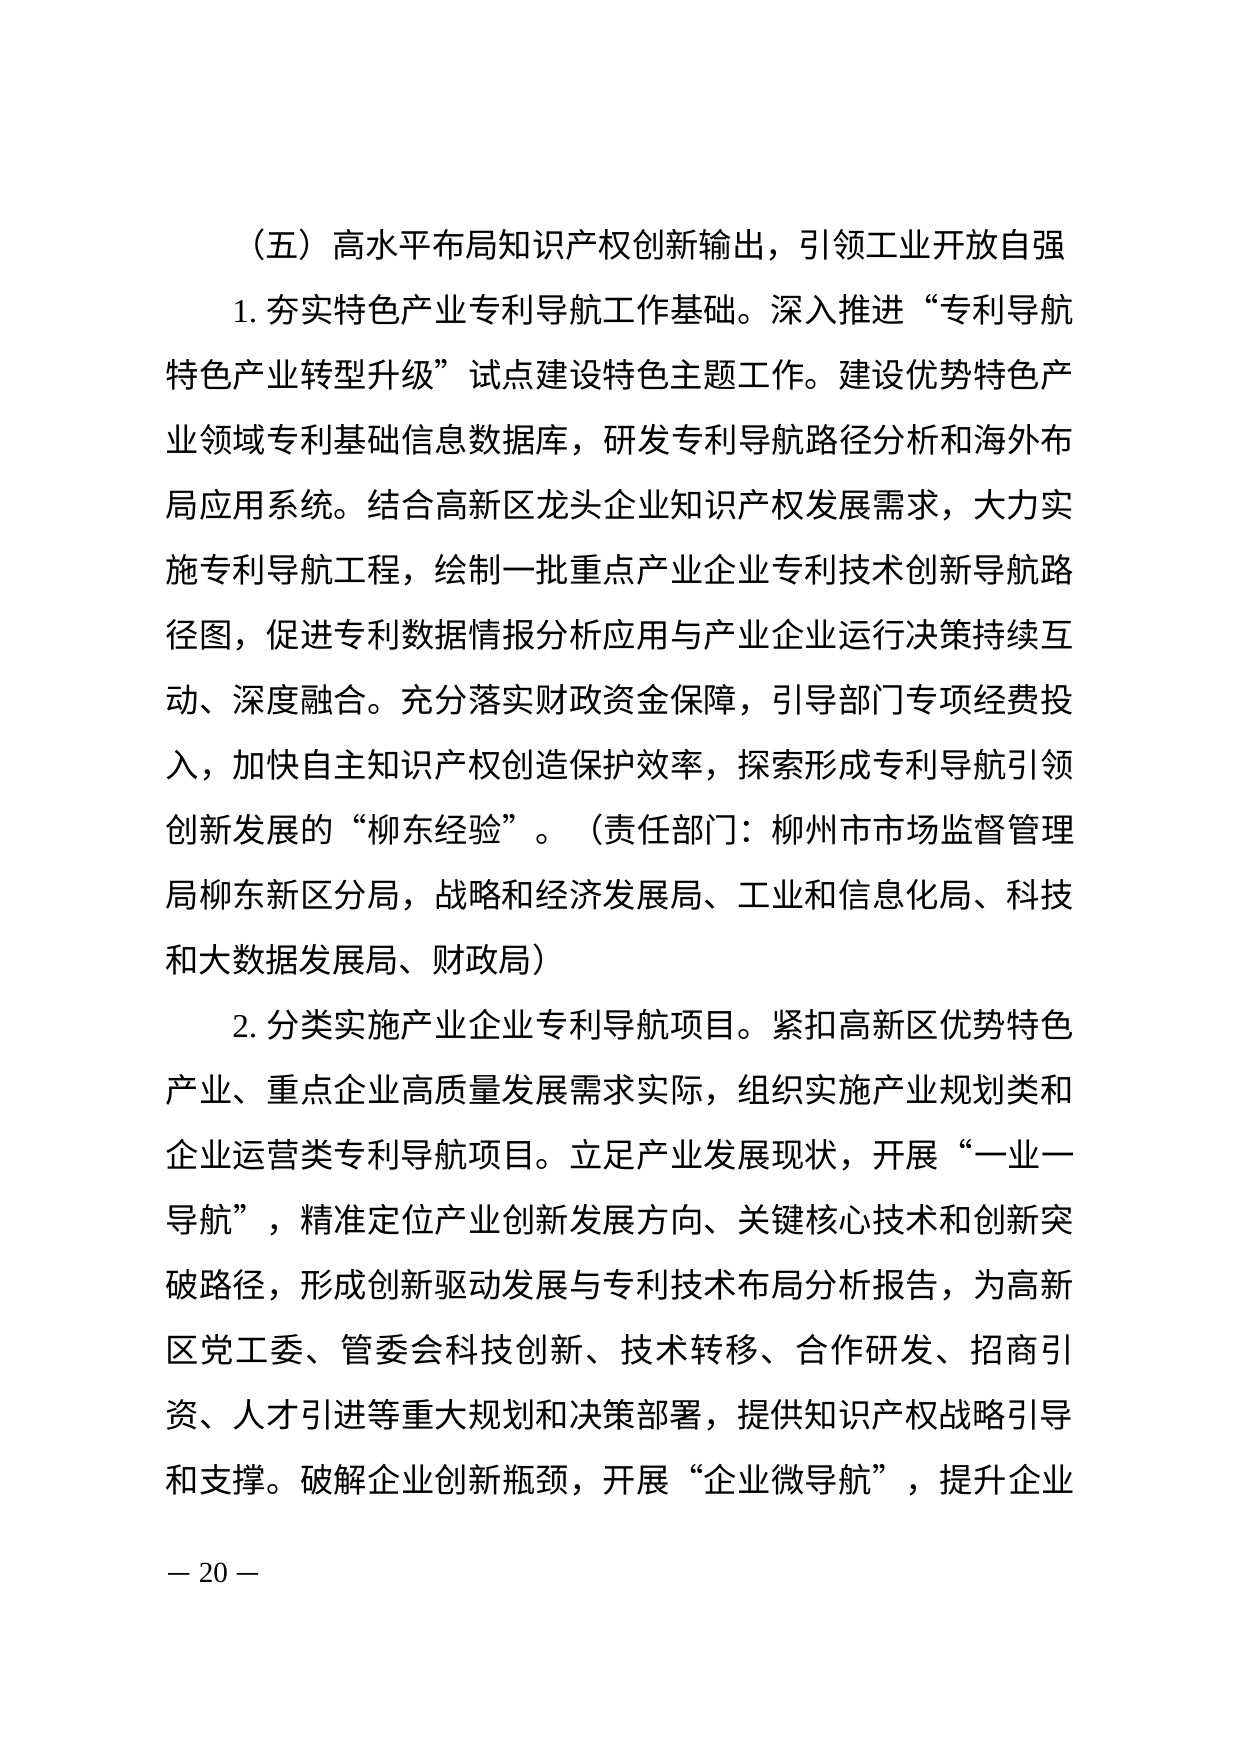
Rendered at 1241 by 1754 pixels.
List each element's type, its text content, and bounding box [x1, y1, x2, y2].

list （五）高水平布局知识产权创新输出，引领工业开放自强 [165, 211, 1075, 276]
list 1. 夯实特色产业专利导航工作基础。深入推进“专利导航特色产业转型升级”试点建设特色主题工作。建设优势特色产业领域专利基础信息数据库，研发专利导航路径分析和海外布局应用系统。结合高新区龙头企业知识产权发展需求，大力实施专利导航工程，绘制一批重点产业企业专利技术创新导航路径图，促进专利数据情报分析应用与产业企业运行决策持续互动、深度融合。充分落实财政资金保障，引导部门专项经费投入，加快自主知识产权创造保护效率，探索形成专利导航引领创新发展的“柳东经验”。（责任部门：柳州市市场监督管理局柳东新区分局，战略和经济发展局、工业和信息化局、科技和大数据发展局、财政局） [165, 276, 1075, 991]
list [165, 991, 1075, 1511]
